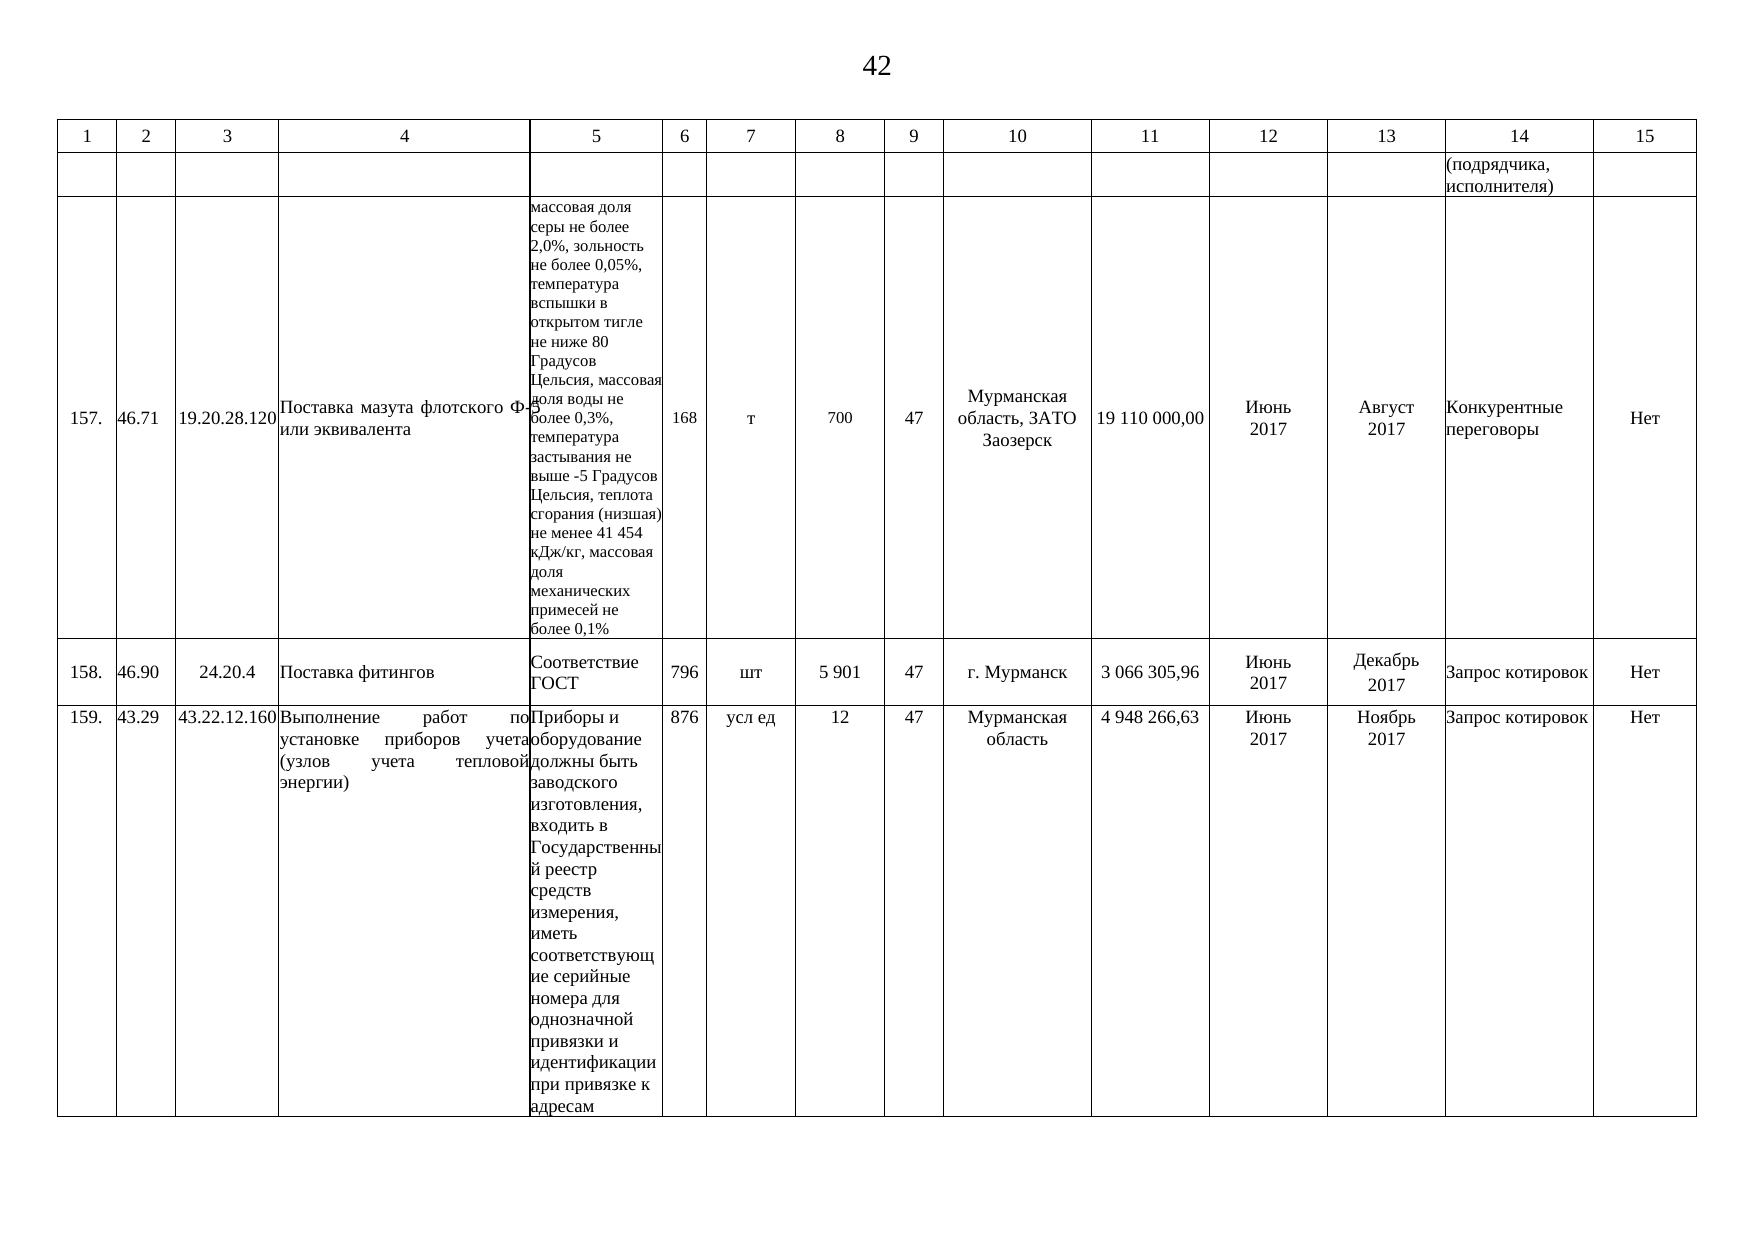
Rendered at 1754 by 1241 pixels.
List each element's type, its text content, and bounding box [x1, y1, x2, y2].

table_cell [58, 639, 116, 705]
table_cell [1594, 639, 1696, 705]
table_header 3 [176, 120, 278, 152]
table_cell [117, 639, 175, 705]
table_header 9 [885, 120, 943, 152]
table_header 7 [707, 120, 795, 152]
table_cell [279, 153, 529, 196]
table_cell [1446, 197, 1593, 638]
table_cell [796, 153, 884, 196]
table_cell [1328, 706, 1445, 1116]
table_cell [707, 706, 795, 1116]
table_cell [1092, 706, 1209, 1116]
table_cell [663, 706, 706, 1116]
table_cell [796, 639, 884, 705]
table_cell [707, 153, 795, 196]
table_header 2 [117, 120, 175, 152]
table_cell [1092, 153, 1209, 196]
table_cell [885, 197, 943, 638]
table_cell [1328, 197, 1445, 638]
table_header 1 [58, 120, 116, 152]
table_header 6 [663, 120, 706, 152]
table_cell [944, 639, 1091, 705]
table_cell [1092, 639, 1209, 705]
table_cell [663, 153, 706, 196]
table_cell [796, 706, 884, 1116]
table_header 14 [1446, 120, 1593, 152]
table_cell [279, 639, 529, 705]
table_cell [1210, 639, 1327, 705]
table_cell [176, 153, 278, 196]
table_header 5 [531, 120, 662, 152]
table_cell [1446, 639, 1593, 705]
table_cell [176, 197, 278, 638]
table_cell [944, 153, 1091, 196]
table_header 10 [944, 120, 1091, 152]
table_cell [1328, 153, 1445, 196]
table_header 12 [1210, 120, 1327, 152]
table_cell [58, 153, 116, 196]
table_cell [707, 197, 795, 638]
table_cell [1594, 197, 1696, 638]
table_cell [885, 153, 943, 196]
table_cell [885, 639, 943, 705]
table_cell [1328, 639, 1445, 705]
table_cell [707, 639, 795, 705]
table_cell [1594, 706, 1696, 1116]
table_header 11 [1092, 120, 1209, 152]
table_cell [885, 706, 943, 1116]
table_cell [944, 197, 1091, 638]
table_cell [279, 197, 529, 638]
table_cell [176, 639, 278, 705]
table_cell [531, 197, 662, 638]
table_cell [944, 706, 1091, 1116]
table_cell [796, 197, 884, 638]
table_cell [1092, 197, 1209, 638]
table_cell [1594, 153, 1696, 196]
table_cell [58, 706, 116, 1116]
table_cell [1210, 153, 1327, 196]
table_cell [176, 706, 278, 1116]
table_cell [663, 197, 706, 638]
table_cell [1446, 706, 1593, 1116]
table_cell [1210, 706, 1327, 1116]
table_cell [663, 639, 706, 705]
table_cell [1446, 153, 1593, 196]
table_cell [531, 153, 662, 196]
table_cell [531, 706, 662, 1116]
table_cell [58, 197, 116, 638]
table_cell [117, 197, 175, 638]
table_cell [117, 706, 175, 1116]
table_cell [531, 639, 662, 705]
table_header 13 [1328, 120, 1445, 152]
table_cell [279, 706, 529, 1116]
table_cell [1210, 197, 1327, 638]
table_header 8 [796, 120, 884, 152]
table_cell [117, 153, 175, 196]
table_header 15 [1594, 120, 1696, 152]
table_header 4 [279, 120, 529, 152]
